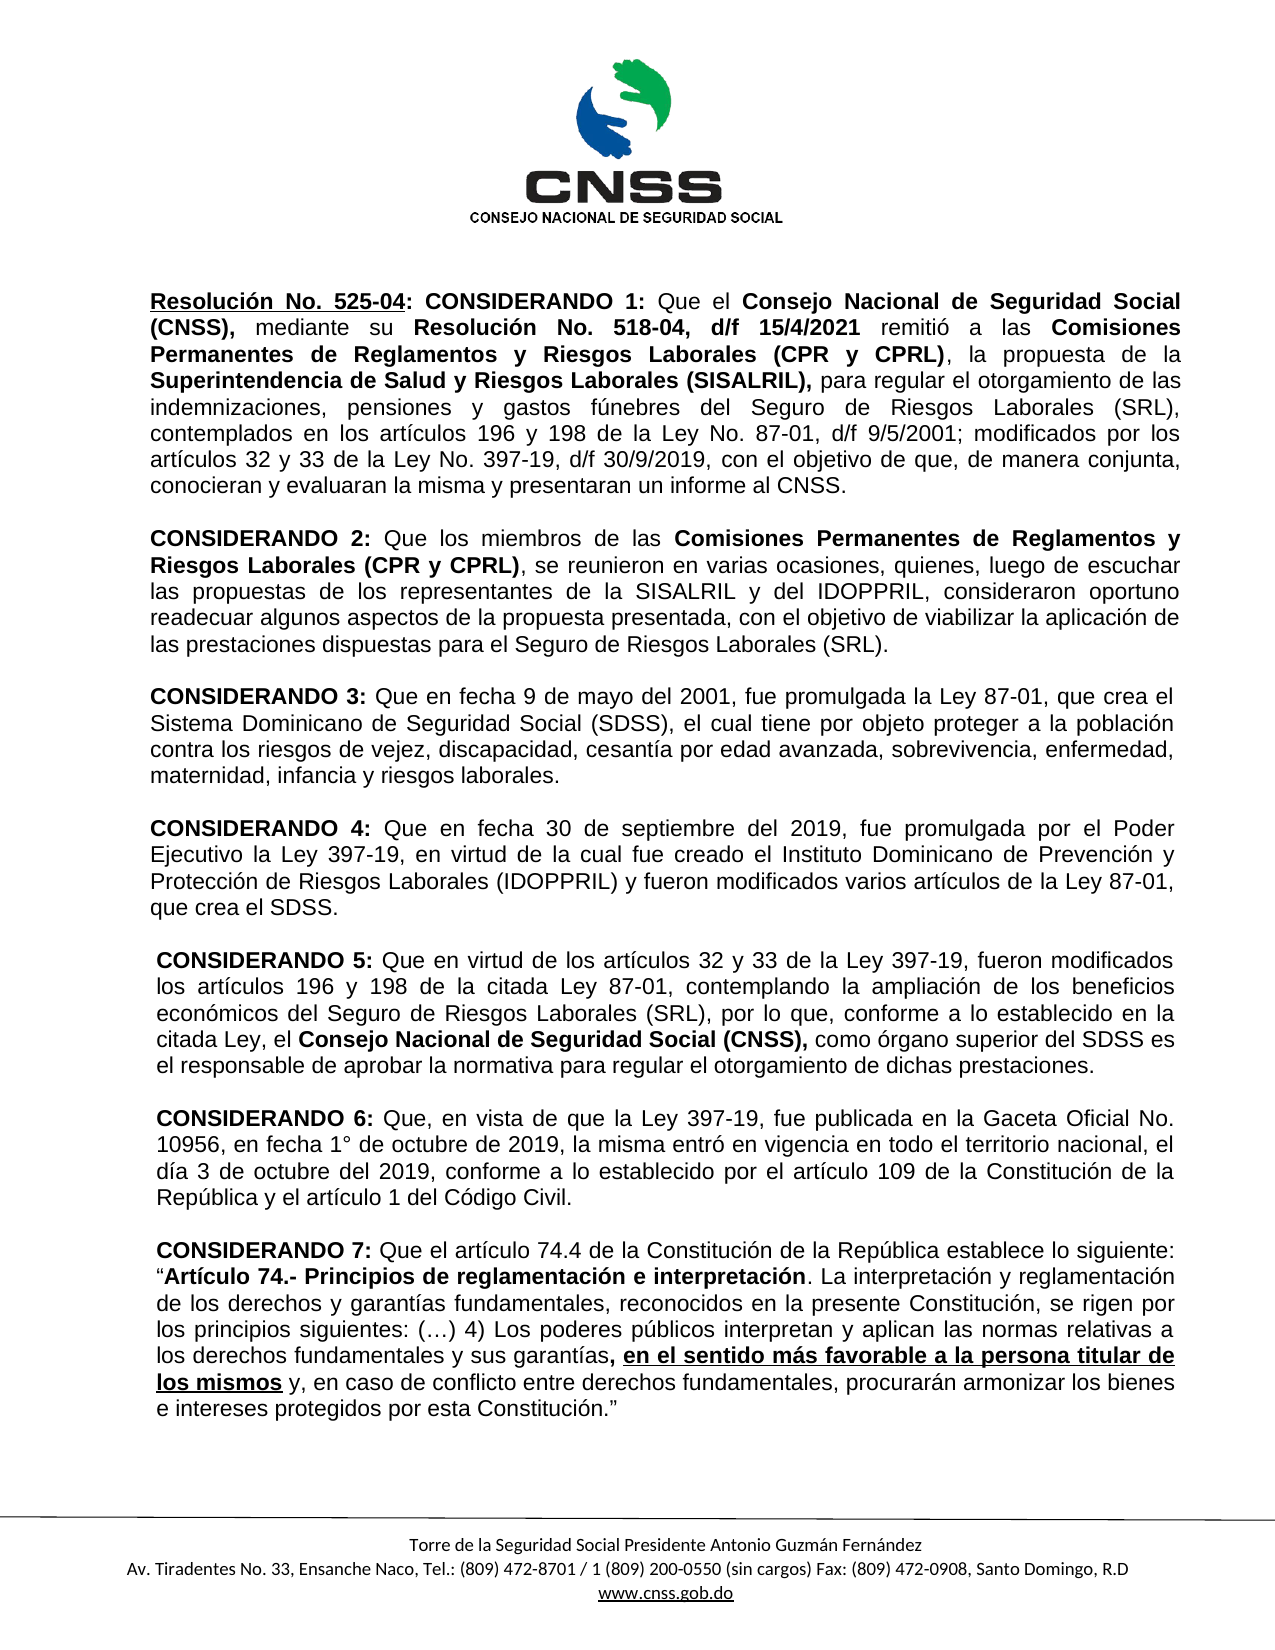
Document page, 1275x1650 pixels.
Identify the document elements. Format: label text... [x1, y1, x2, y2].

picture [460, 44, 791, 242]
text CONSIDERANDO 6: Que, en vista de que la Ley 397-19, fue publicada en la Gaceta Oficial No. 10956, en fecha 1° de octubre de 2019, la misma entró en vigencia en todo el territorio nacional, el día 3 de octubre del 2019, conforme a lo establecido por el artículo 109 de la Constitución de la República y el artículo 1 del Código Civil. [156, 1105, 1175, 1210]
text CONSIDERANDO 5: Que en virtud de los artículos 32 y 33 de la Ley 397-19, fueron modificados los artículos 196 y 198 de la citada Ley 87-01, contemplando la ampliación de los beneficios económicos del Seguro de Riesgos Laborales (SRL), por lo que, conforme a lo establecido en la citada Ley, el Consejo Nacional de Seguridad Social (CNSS), como órgano superior del SDSS es el responsable de aprobar la normativa para regular el otorgamiento de dichas prestaciones. [156, 947, 1175, 1079]
text CONSIDERANDO 4: Que en fecha 30 de septiembre del 2019, fue promulgada por el Poder Ejecutivo la Ley 397-19, en virtud de la cual fue creado el Instituto Dominicano de Prevención y Protección de Riesgos Laborales (IDOPPRIL) y fueron modificados varios artículos de la Ley 87-01, que crea el SDSS. [150, 815, 1175, 921]
text CONSIDERANDO 7: Que el artículo 74.4 de la Constitución de la República establece lo siguiente: “Artículo 74.- Principios de reglamentación e interpretación. La interpretación y reglamentación de los derechos y garantías fundamentales, reconocidos en la presente Constitución, se rigen por los principios siguientes: (…) 4) Los poderes públicos interpretan y aplican las normas relativas a los derechos fundamentales y sus garantías, en el sentido más favorable a la persona titular de los mismos y, en caso de conflicto entre derechos fundamentales, procurarán armonizar los bienes e intereses protegidos por esta Constitución.” [156, 1237, 1175, 1421]
text CONSIDERANDO 2: Que los miembros de las Comisiones Permanentes de Reglamentos y Riesgos Laborales (CPR y CPRL), se reunieron en varias ocasiones, quienes, luego de escuchar las propuestas de los representantes de la SISALRIL y del IDOPPRIL, consideraron oportuno readecuar algunos aspectos de la propuesta presentada, con el objetivo de viabilizar la aplicación de las prestaciones dispuestas para el Seguro de Riesgos Laborales (SRL). [150, 525, 1181, 657]
text Resolución No. 525-04: CONSIDERANDO 1: Que el Consejo Nacional de Seguridad Social (CNSS), mediante su Resolución No. 518-04, d/f 15/4/2021 remitió a las Comisiones Permanentes de Reglamentos y Riesgos Laborales (CPR y CPRL), la propuesta de la Superintendencia de Salud y Riesgos Laborales (SISALRIL), para regular el otorgamiento de las indemnizaciones, pensiones y gastos fúnebres del Seguro de Riesgos Laborales (SRL), contemplados en los artículos 196 y 198 de la Ley No. 87-01, d/f 9/5/2001; modificados por los artículos 32 y 33 de la Ley No. 397-19, d/f 30/9/2019, con el objetivo de que, de manera conjunta, conocieran y evaluaran la misma y presentaran un informe al CNSS. [150, 288, 1181, 499]
text CONSIDERANDO 3: Que en fecha 9 de mayo del 2001, fue promulgada la Ley 87-01, que crea el Sistema Dominicano de Seguridad Social (SDSS), el cual tiene por objeto proteger a la población contra los riesgos de vejez, discapacidad, cesantía por edad avanzada, sobrevivencia, enfermedad, maternidad, infancia y riesgos laborales. [150, 683, 1175, 789]
